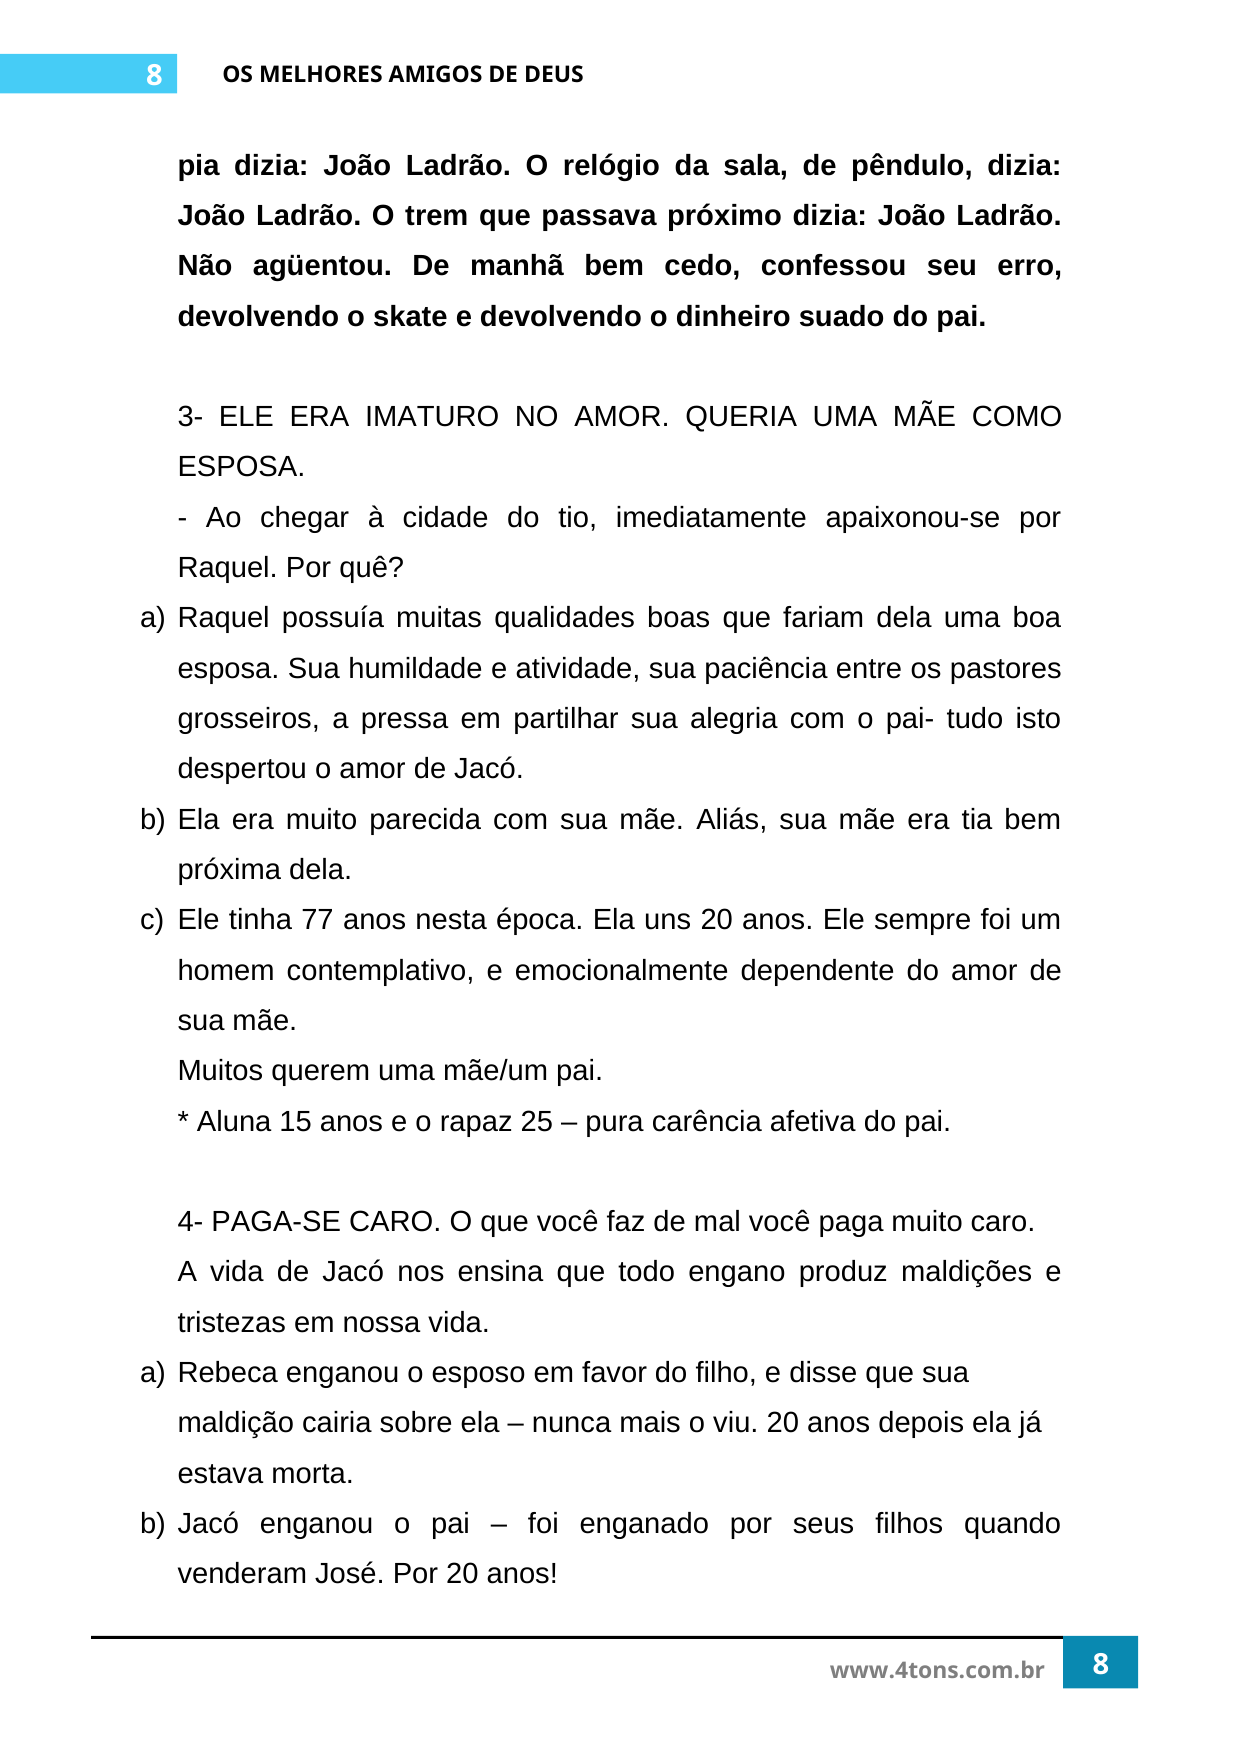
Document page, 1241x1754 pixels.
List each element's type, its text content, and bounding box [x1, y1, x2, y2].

list Raquel possuía muitas qualidades boas que fariam dela uma boa esposa. Sua humildade e atividade, sua paciência entre os pastores grosseiros, a pressa em partilhar sua alegria com o pai- tudo isto despertou o amor de Jacó. [140, 600, 1063, 785]
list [140, 148, 1063, 332]
list Ela era muito parecida com sua mãe. Aliás, sua mãe era tia bem próxima dela. [140, 802, 1063, 886]
text - Ao chegar à cidade do tio, imediatamente apaixonou-se por Raquel. Por quê? [177, 500, 1063, 584]
list Jacó enganou o pai – foi enganado por seus filhos quando venderam José. Por 20 anos! [140, 1506, 1063, 1590]
list Ele tinha 77 anos nesta época. Ela uns 20 anos. Ele sempre foi um homem contemplativo, e emocionalmente dependente do amor de sua mãe. [140, 902, 1063, 1036]
list Rebeca enganou o esposo em favor do filho, e disse que sua maldição cairia sobre ela – nunca mais o viu. 20 anos depois ela já estava morta. [140, 1355, 1063, 1489]
text * Aluna 15 anos e o rapaz 25 – pura carência afetiva do pai. [177, 1103, 1063, 1137]
text 3- ELE ERA IMATURO NO AMOR. QUERIA UMA MÃE COMO ESPOSA. [177, 399, 1063, 483]
text Muitos querem uma mãe/um pai. [177, 1053, 1063, 1087]
text A vida de Jacó nos ensina que todo engano produz maldições e tristezas em nossa vida. [177, 1254, 1063, 1338]
text 4- PAGA-SE CARO. O que você faz de mal você paga muito caro. [177, 1204, 1063, 1238]
